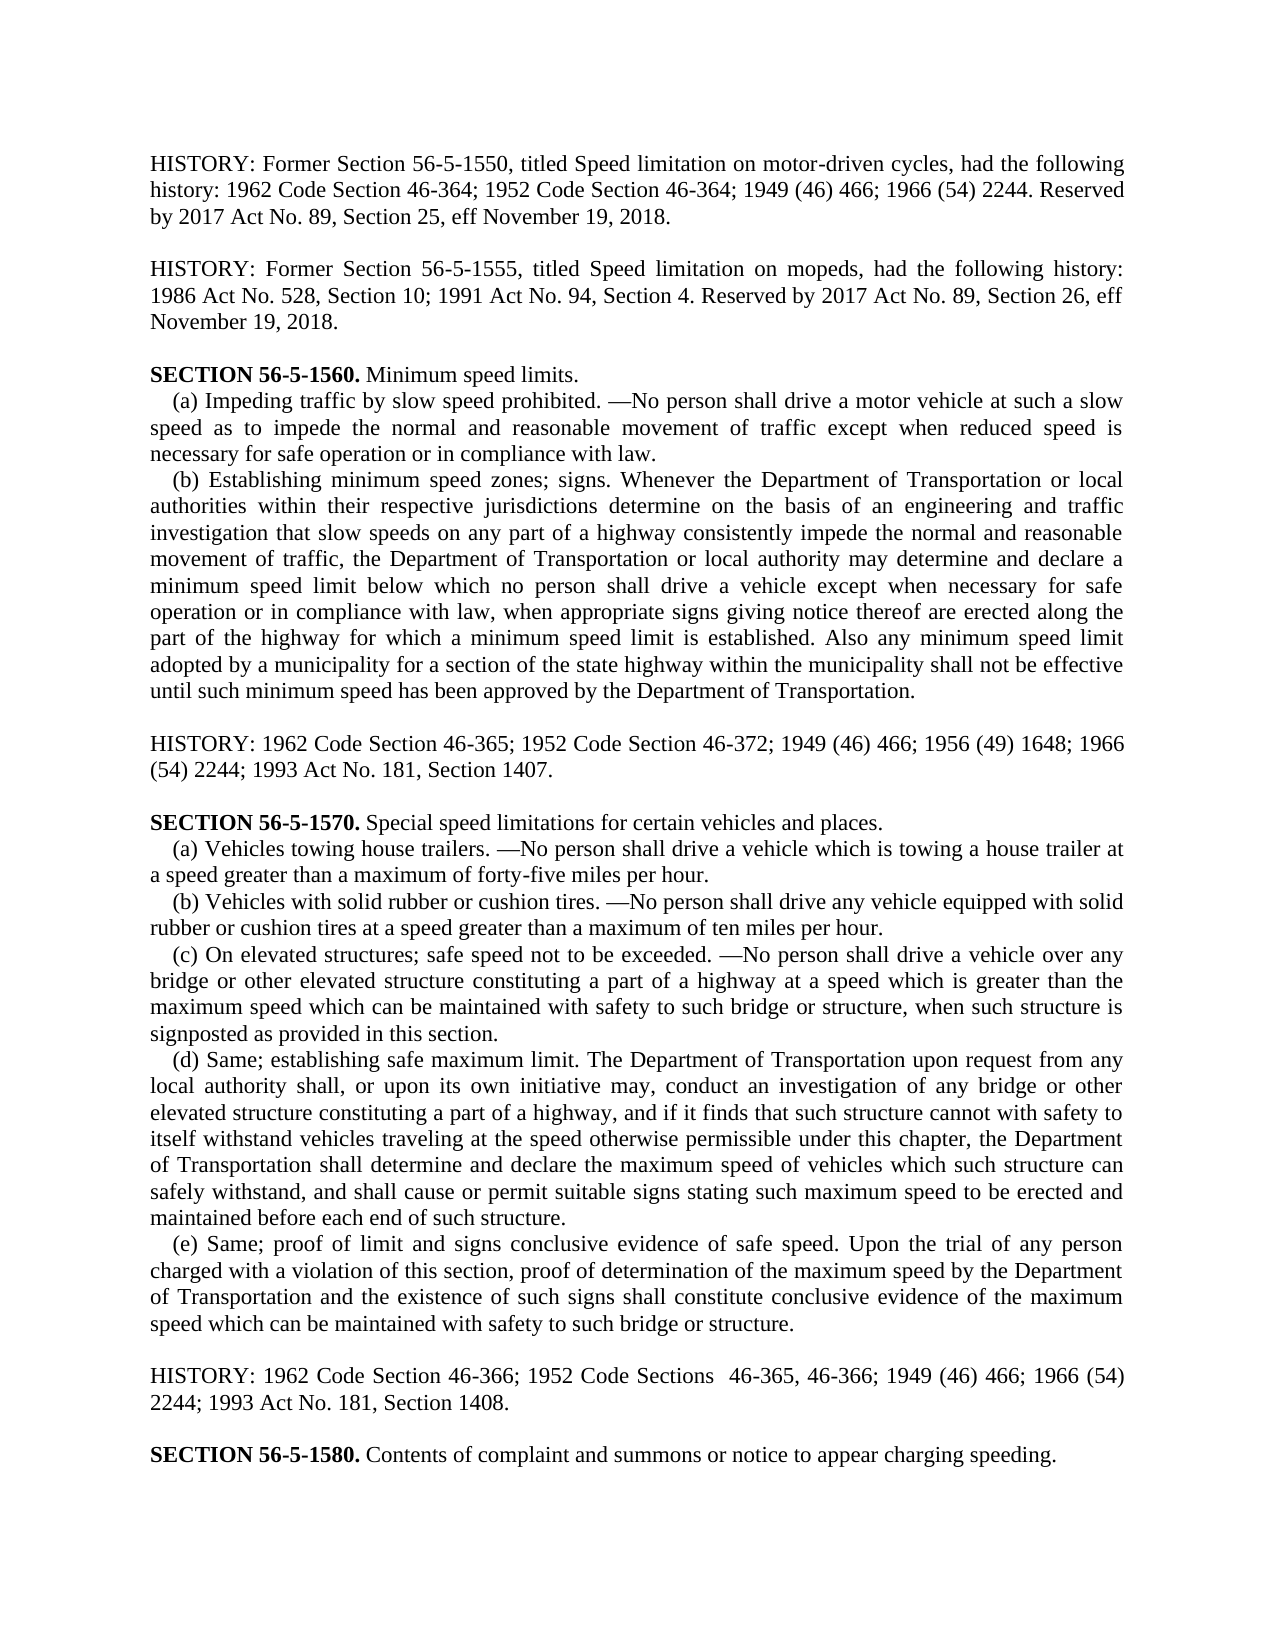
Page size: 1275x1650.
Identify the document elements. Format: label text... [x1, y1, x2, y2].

text (c) On elevated structures; safe speed not to be exceeded. —No person shall drive a vehicle over any bridge or other elevated structure constituting a part of a highway at a speed which is greater than the maximum speed which can be maintained with safety to such bridge or structure, when such structure is signposted as provided in this section. [150, 941, 1125, 1046]
text (a) Vehicles towing house trailers. —No person shall drive a vehicle which is towing a house trailer at a speed greater than a maximum of forty-five miles per hour. [150, 835, 1125, 888]
text (e) Same; proof of limit and signs conclusive evidence of safe speed. Upon the trial of any person charged with a violation of this section, proof of determination of the maximum speed by the Department of Transportation and the existence of such signs shall constitute conclusive evidence of the maximum speed which can be maintained with safety to such bridge or structure. [150, 1231, 1125, 1336]
text (b) Vehicles with solid rubber or cushion tires. —No person shall drive any vehicle equipped with solid rubber or cushion tires at a speed greater than a maximum of ten miles per hour. [150, 888, 1125, 941]
text SECTION 56-5-1560. Minimum speed limits. [150, 361, 1125, 387]
text (b) Establishing minimum speed zones; signs. Whenever the Department of Transportation or local authorities within their respective jurisdictions determine on the basis of an engineering and traffic investigation that slow speeds on any part of a highway consistently impede the normal and reasonable movement of traffic, the Department of Transportation or local authority may determine and declare a minimum speed limit below which no person shall drive a vehicle except when necessary for safe operation or in compliance with law, when appropriate signs giving notice thereof are erected along the part of the highway for which a minimum speed limit is established. Also any minimum speed limit adopted by a municipality for a section of the state highway within the municipality shall not be effective until such minimum speed has been approved by the Department of Transportation. [150, 466, 1125, 703]
text HISTORY: Former Section 56-5-1555, titled Speed limitation on mopeds, had the following history: 1986 Act No. 528, Section 10; 1991 Act No. 94, Section 4. Reserved by 2017 Act No. 89, Section 26, eff November 19, 2018. [150, 255, 1125, 334]
text HISTORY: Former Section 56-5-1550, titled Speed limitation on motor-driven cycles, had the following history: 1962 Code Section 46-364; 1952 Code Section 46-364; 1949 (46) 466; 1966 (54) 2244. Reserved by 2017 Act No. 89, Section 25, eff November 19, 2018. [150, 150, 1125, 229]
text SECTION 56-5-1570. Special speed limitations for certain vehicles and places. [150, 809, 1125, 835]
text HISTORY: 1962 Code Section 46-366; 1952 Code Sections 46-365, 46-366; 1949 (46) 466; 1966 (54) 2244; 1993 Act No. 181, Section 1408. [150, 1362, 1125, 1415]
text SECTION 56-5-1580. Contents of complaint and summons or notice to appear charging speeding. [150, 1441, 1125, 1468]
text HISTORY: 1962 Code Section 46-365; 1952 Code Section 46-372; 1949 (46) 466; 1956 (49) 1648; 1966 (54) 2244; 1993 Act No. 181, Section 1407. [150, 730, 1125, 782]
text (d) Same; establishing safe maximum limit. The Department of Transportation upon request from any local authority shall, or upon its own initiative may, conduct an investigation of any bridge or other elevated structure constituting a part of a highway, and if it finds that such structure cannot with safety to itself withstand vehicles traveling at the speed otherwise permissible under this chapter, the Department of Transportation shall determine and declare the maximum speed of vehicles which such structure can safely withstand, and shall cause or permit suitable signs stating such maximum speed to be erected and maintained before each end of such structure. [150, 1046, 1125, 1231]
text (a) Impeding traffic by slow speed prohibited. —No person shall drive a motor vehicle at such a slow speed as to impede the normal and reasonable movement of traffic except when reduced speed is necessary for safe operation or in compliance with law. [150, 387, 1125, 466]
